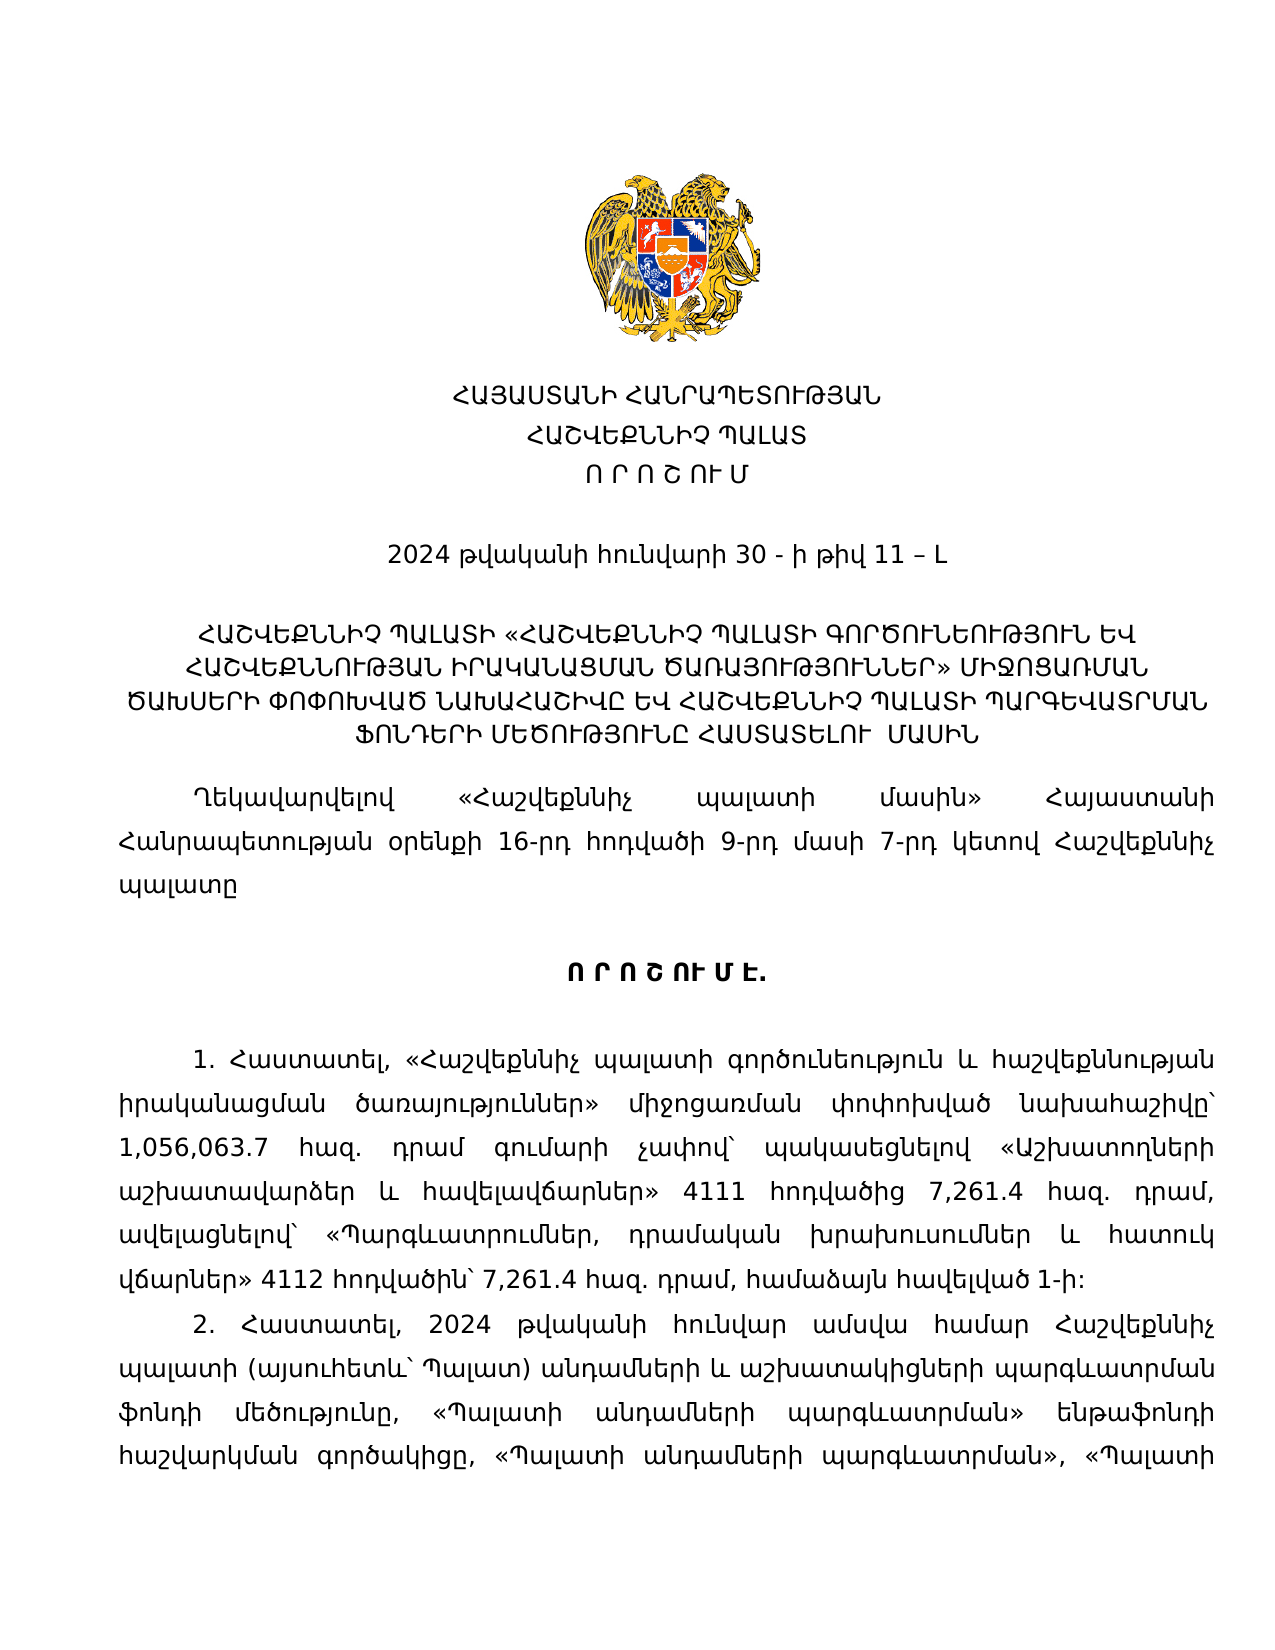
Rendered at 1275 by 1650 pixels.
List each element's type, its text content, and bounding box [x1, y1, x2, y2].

text 1. Հաստատել, «Հաշվեքննիչ պալատի գործունեություն և հաշվեքննության իրականացման ծառայություններ» միջոցառման փոփոխված նախահաշիվը՝ 1,056,063.7 հազ. դրամ գումարի չափով՝ պակասեցնելով «Աշխատողների աշխատավարձեր և հավելավճարներ» 4111 հոդվածից 7,261.4 հազ. դրամ, ավելացնելով՝ «Պարգևատրումներ, դրամական խրախուսումներ և հատուկ վճարներ» 4112 հոդվածին՝ 7,261.4 հազ. դրամ, համաձայն հավելված 1-ի: [118, 1046, 1216, 1295]
text ՀԱՇՎԵՔՆՆԻՉ ՊԱԼԱՏ [118, 421, 1216, 450]
text Ո Ր Ո Շ ՈՒ Մ [118, 461, 1216, 490]
text Ո Ր Ո Շ ՈՒ Մ Է. [118, 958, 1216, 987]
text 2024 թվականի հունվարի 30 - ի թիվ 11 – Լ [118, 540, 1216, 569]
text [118, 1310, 1216, 1471]
text ՀԱՅԱՍՏԱՆԻ ՀԱՆՐԱՊԵՏՈՒԹՅԱՆ [118, 381, 1216, 410]
text ՀԱՇՎԵՔՆՆԻՉ ՊԱԼԱՏԻ «ՀԱՇՎԵՔՆՆԻՉ ՊԱԼԱՏԻ ԳՈՐԾՈՒՆԵՈՒԹՅՈՒՆ ԵՎ ՀԱՇՎԵՔՆՆՈՒԹՅԱՆ ԻՐԱԿԱՆԱՑՄԱՆ ԾԱՌԱՅՈՒԹՅՈՒՆՆԵՐ» ՄԻՋՈՑԱՌՄԱՆ ԾԱԽՍԵՐԻ ՓՈՓՈԽՎԱԾ ՆԱԽԱՀԱՇԻՎԸ ԵՎ ՀԱՇՎԵՔՆՆԻՉ ՊԱԼԱՏԻ ՊԱՐԳԵՎԱՏՐՄԱՆ ՖՈՆԴԵՐԻ ՄԵԾՈՒԹՅՈՒՆԸ ՀԱՍՏԱՏԵԼՈՒ ՄԱՍԻՆ [118, 620, 1216, 750]
text Ղեկավարվելով «Հաշվեքննիչ պալատի մասին» Հայաստանի Հանրապետության օրենքի 16-րդ հոդվածի 9-րդ մասի 7-րդ կետով Հաշվեքննիչ պալատը [118, 783, 1216, 900]
picture [585, 173, 761, 342]
